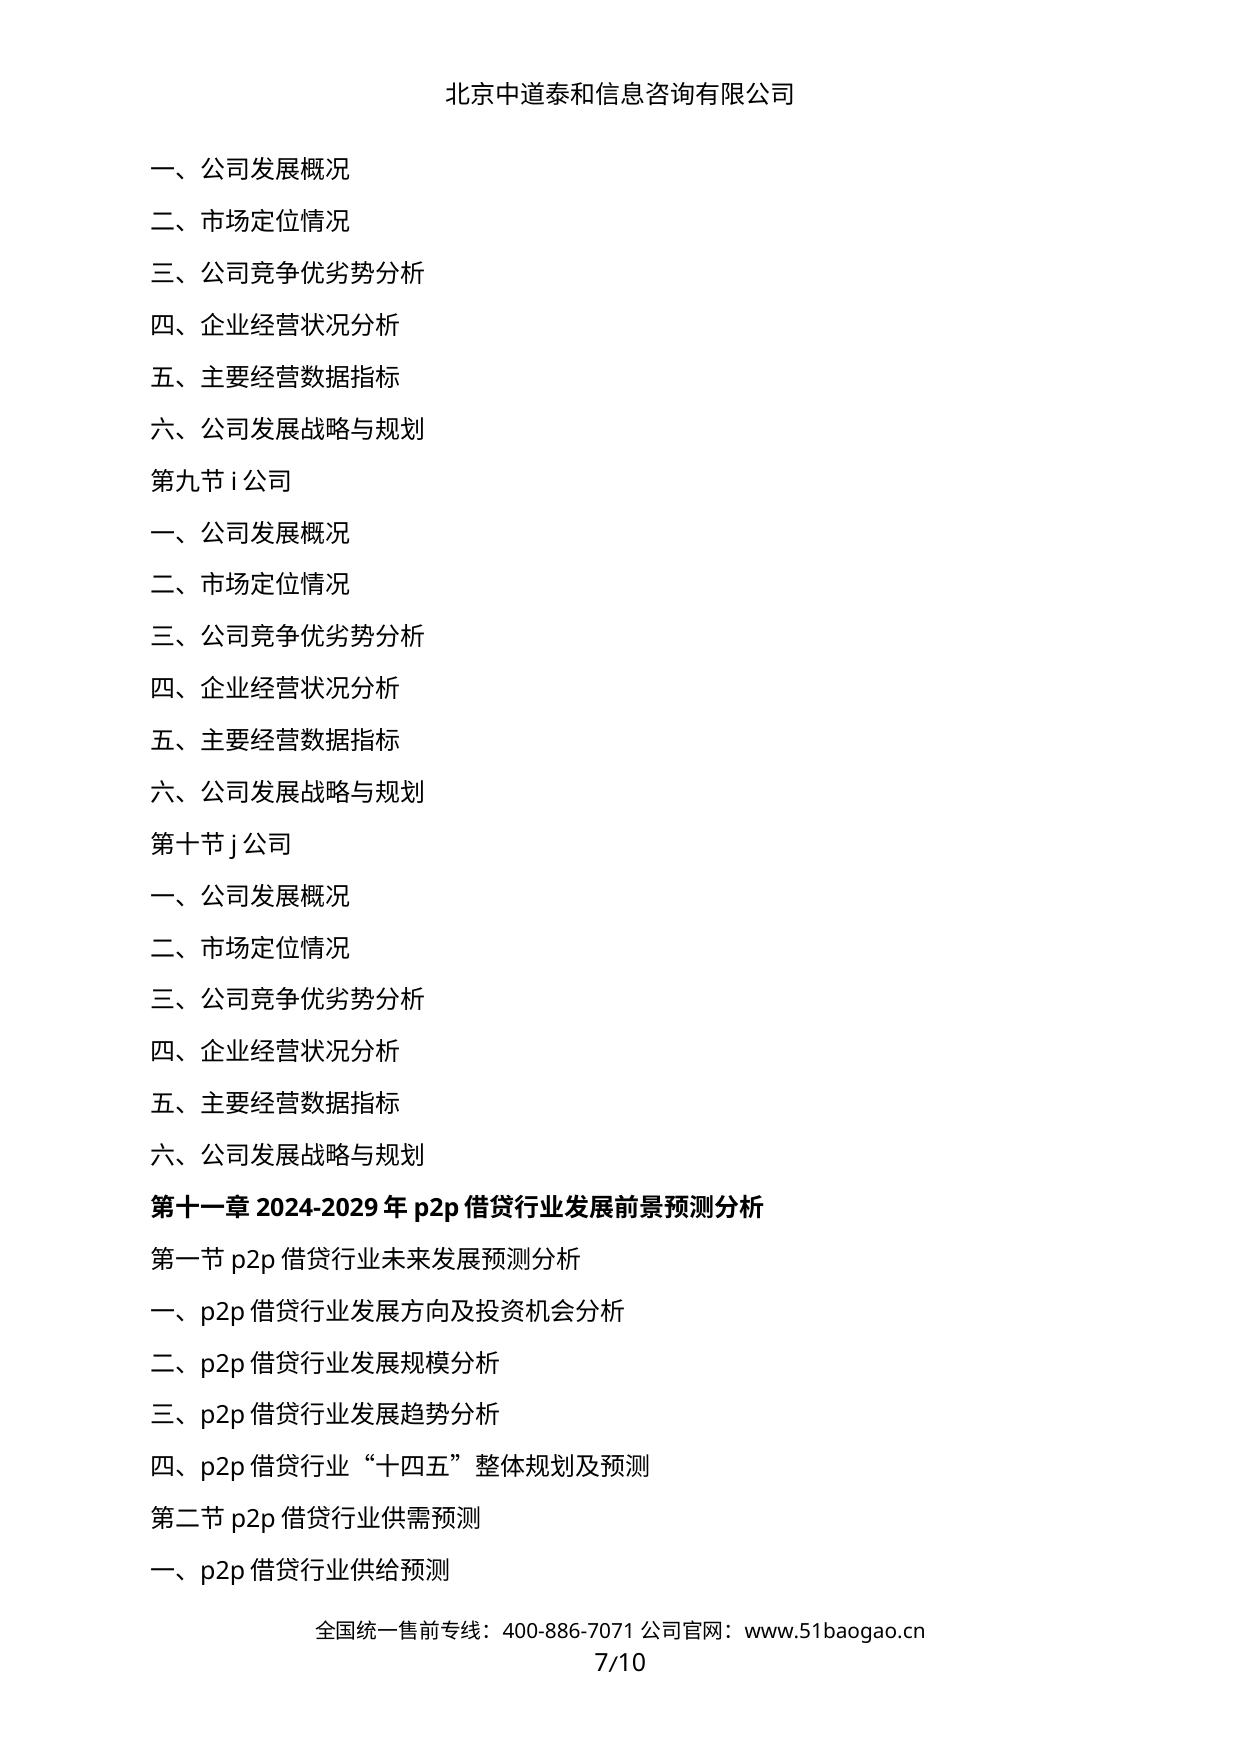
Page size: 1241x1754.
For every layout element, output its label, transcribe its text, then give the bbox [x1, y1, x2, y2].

text 五、主要经营数据指标 [150, 721, 1090, 757]
text 二、市场定位情况 [150, 202, 1090, 238]
text 第十一章 2024-2029年p2p借贷行业发展前景预测分析 [150, 1187, 1090, 1224]
text 三、公司竞争优劣势分析 [150, 617, 1090, 653]
text 四、企业经营状况分析 [150, 669, 1090, 705]
text 第十节 j公司 [150, 824, 1090, 861]
text 三、公司竞争优劣势分析 [150, 980, 1090, 1016]
text 四、企业经营状况分析 [150, 1032, 1090, 1068]
text 二、市场定位情况 [150, 565, 1090, 601]
text 二、市场定位情况 [150, 928, 1090, 964]
text 第一节 p2p借贷行业未来发展预测分析 [150, 1239, 1090, 1276]
text 第九节 i公司 [150, 461, 1090, 497]
text 四、p2p借贷行业“十四五”整体规划及预测 [150, 1447, 1090, 1483]
text 二、p2p借贷行业发展规模分析 [150, 1343, 1090, 1379]
text 五、主要经营数据指标 [150, 1084, 1090, 1120]
text 三、公司竞争优劣势分析 [150, 254, 1090, 290]
text 一、p2p借贷行业供给预测 [150, 1551, 1090, 1587]
text 一、公司发展概况 [150, 513, 1090, 549]
text 六、公司发展战略与规划 [150, 772, 1090, 809]
text 三、p2p借贷行业发展趋势分析 [150, 1395, 1090, 1431]
text 六、公司发展战略与规划 [150, 1136, 1090, 1172]
text 一、p2p借贷行业发展方向及投资机会分析 [150, 1291, 1090, 1327]
text 一、公司发展概况 [150, 876, 1090, 912]
text 四、企业经营状况分析 [150, 306, 1090, 342]
text 第二节 p2p借贷行业供需预测 [150, 1499, 1090, 1535]
text 一、公司发展概况 [150, 150, 1090, 186]
text 五、主要经营数据指标 [150, 357, 1090, 394]
text 六、公司发展战略与规划 [150, 409, 1090, 446]
